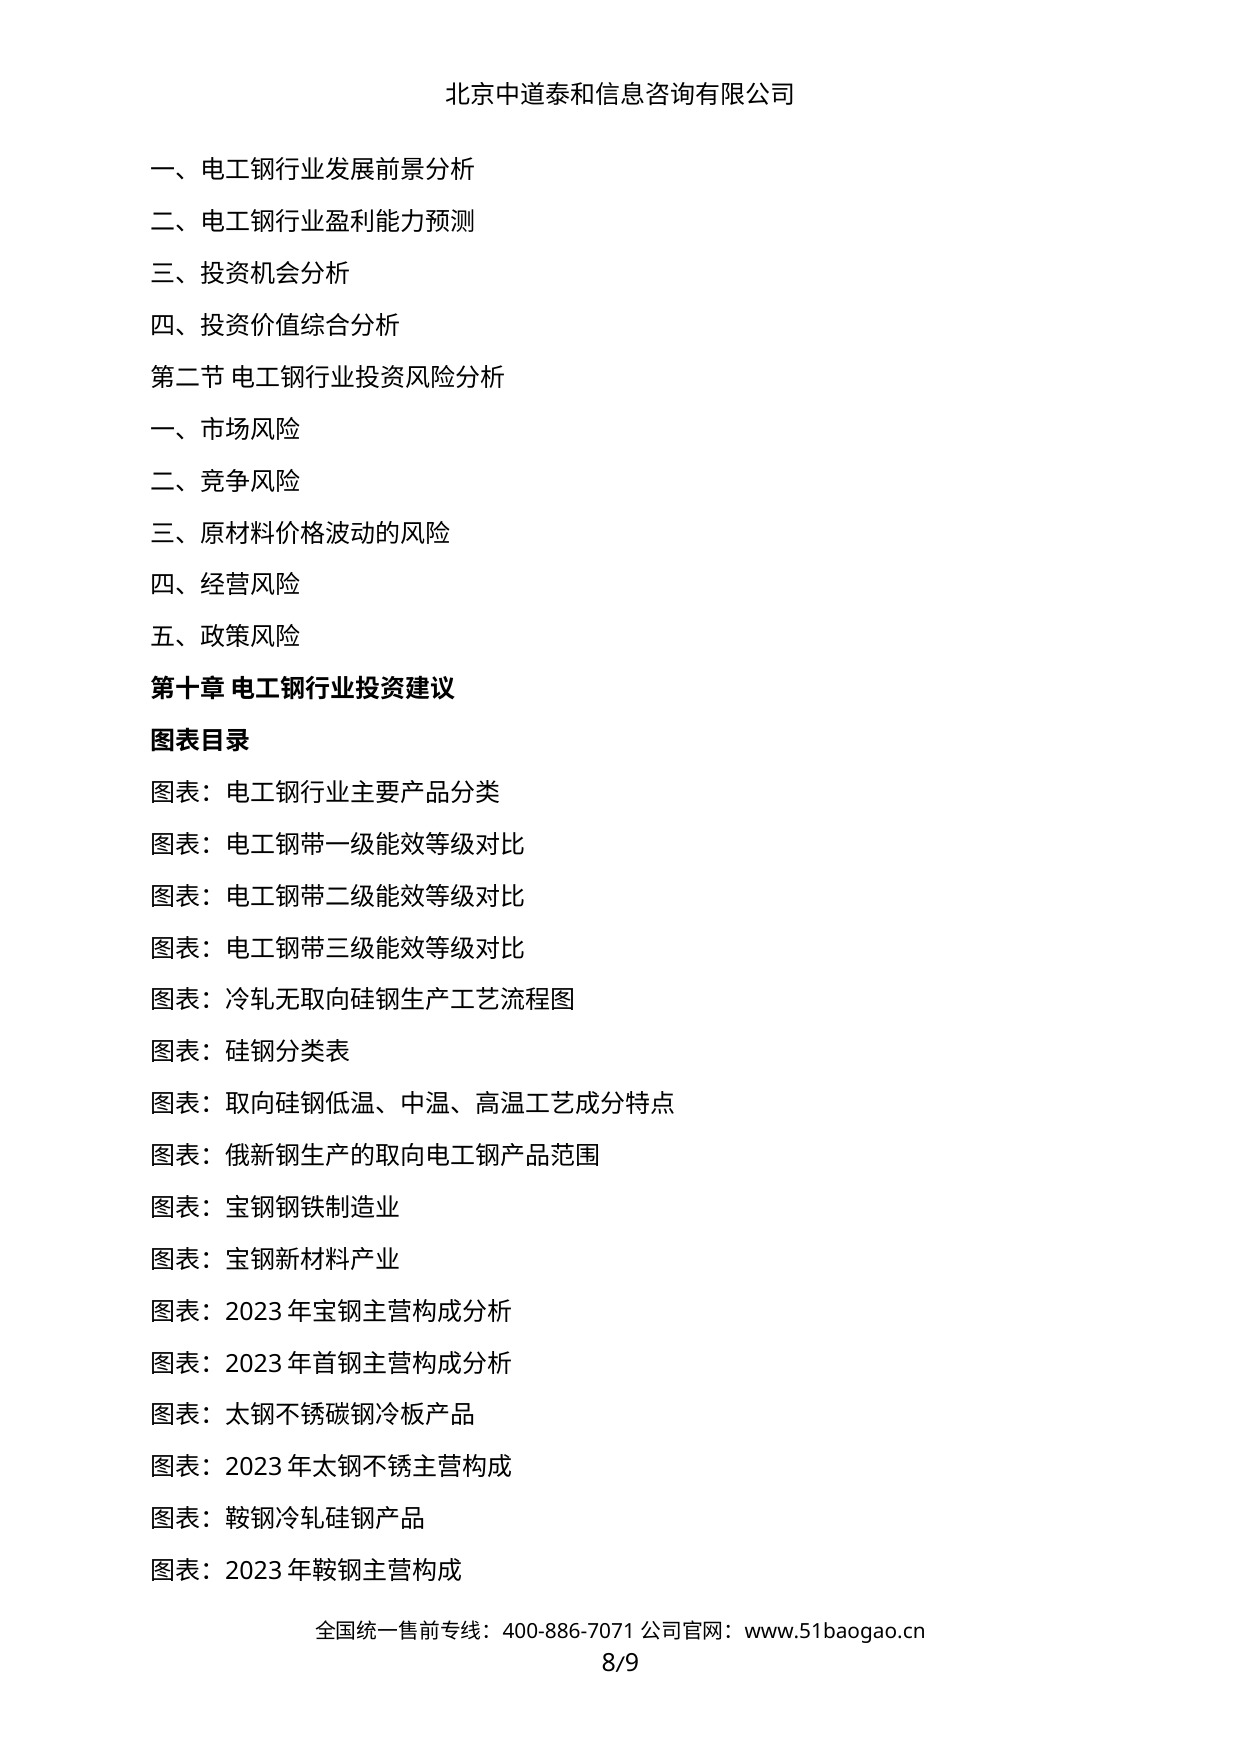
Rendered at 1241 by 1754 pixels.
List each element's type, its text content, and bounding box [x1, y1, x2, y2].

text 二、竞争风险 [150, 461, 1090, 497]
text 二、电工钢行业盈利能力预测 [150, 202, 1090, 238]
text 图表：2023年鞍钢主营构成 [150, 1551, 1090, 1587]
text 三、原材料价格波动的风险 [150, 513, 1090, 549]
text 一、电工钢行业发展前景分析 [150, 150, 1090, 186]
text 第十章 电工钢行业投资建议 [150, 669, 1090, 705]
text 图表：宝钢钢铁制造业 [150, 1187, 1090, 1224]
text 图表：电工钢带三级能效等级对比 [150, 928, 1090, 964]
text 图表：2023年太钢不锈主营构成 [150, 1447, 1090, 1483]
text 图表目录 [150, 721, 1090, 757]
text 图表：取向硅钢低温、中温、高温工艺成分特点 [150, 1084, 1090, 1120]
text 一、市场风险 [150, 409, 1090, 446]
text 图表：太钢不锈碳钢冷板产品 [150, 1395, 1090, 1431]
text 图表：2023年首钢主营构成分析 [150, 1343, 1090, 1379]
text 图表：硅钢分类表 [150, 1032, 1090, 1068]
text 图表：电工钢带一级能效等级对比 [150, 824, 1090, 861]
text 第二节 电工钢行业投资风险分析 [150, 357, 1090, 394]
text 四、投资价值综合分析 [150, 306, 1090, 342]
text 三、投资机会分析 [150, 254, 1090, 290]
text 图表：电工钢带二级能效等级对比 [150, 876, 1090, 912]
text 图表：宝钢新材料产业 [150, 1239, 1090, 1276]
text 图表：俄新钢生产的取向电工钢产品范围 [150, 1136, 1090, 1172]
text 五、政策风险 [150, 617, 1090, 653]
text 图表：2023年宝钢主营构成分析 [150, 1291, 1090, 1327]
text 图表：鞍钢冷轧硅钢产品 [150, 1499, 1090, 1535]
text 图表：电工钢行业主要产品分类 [150, 772, 1090, 809]
text 图表：冷轧无取向硅钢生产工艺流程图 [150, 980, 1090, 1016]
text 四、经营风险 [150, 565, 1090, 601]
